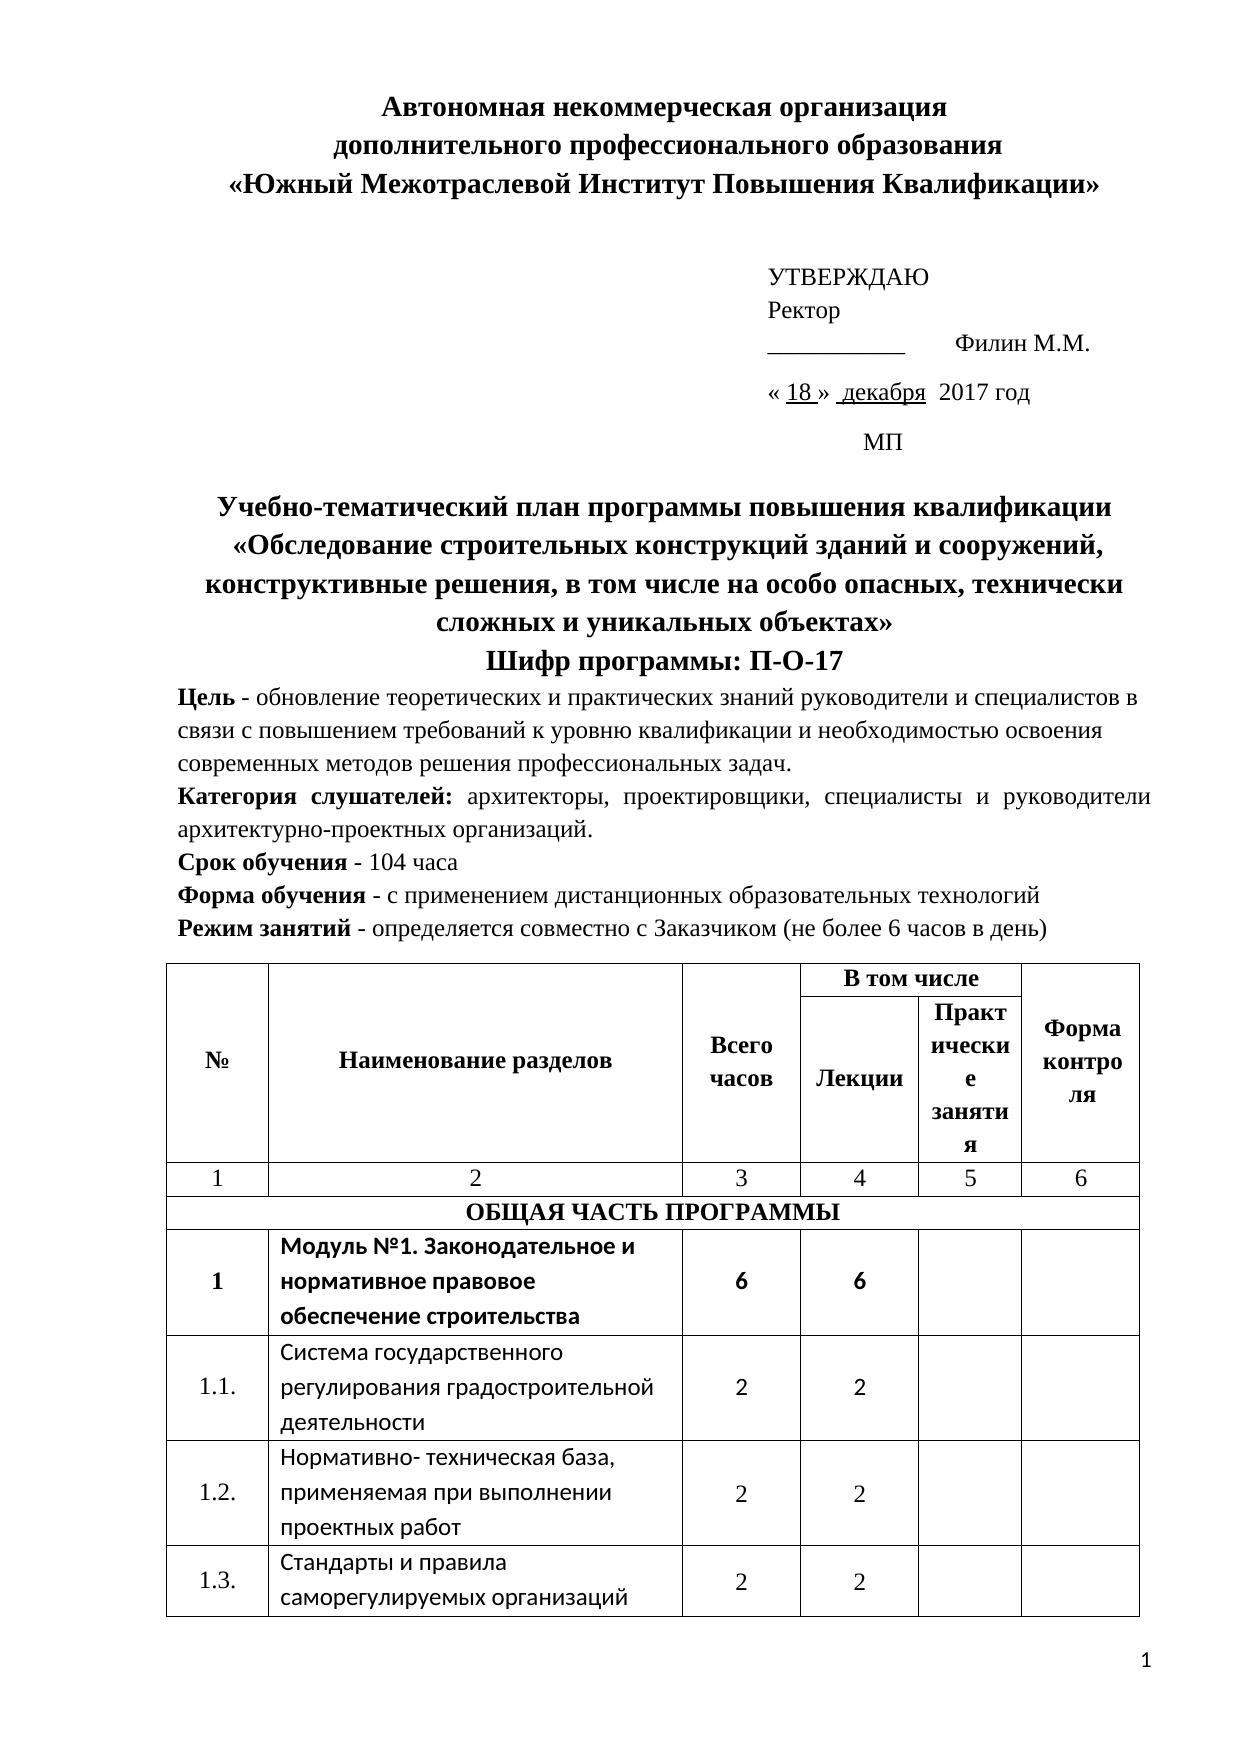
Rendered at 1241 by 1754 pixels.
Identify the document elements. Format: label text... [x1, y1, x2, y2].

text МП [177, 427, 1152, 456]
table_header № [167, 964, 268, 1162]
text ___________ Филин М.М. [767, 328, 1152, 357]
table_cell 2 [801, 1336, 918, 1440]
table_header Всего часов [683, 964, 800, 1162]
table_cell 1.2. [167, 1441, 268, 1545]
text Цель - обновление теоретических и практических знаний руководители и специалистов в связи с повышением требований к уровню квалификации и необходимостью освоения современных методов решения профессиональных задач. [177, 682, 1152, 776]
table_cell 6 [801, 1230, 918, 1334]
text Категория слушателей: архитекторы, проектировщики, специалисты и руководители архитектурно-проектных организаций. [177, 781, 1152, 842]
table_cell 1 [167, 1163, 268, 1196]
text Форма обучения - с применением дистанционных образовательных технологий [177, 880, 1152, 908]
table_cell [919, 1230, 1021, 1334]
text Шифр программы: П-О-17 [177, 643, 1152, 677]
table_cell [1022, 1546, 1139, 1616]
text « 18 » декабря 2017 год [767, 377, 1152, 406]
table_cell 6 [1022, 1163, 1139, 1196]
table_header В том числе [801, 964, 1021, 996]
table_cell [1022, 1336, 1139, 1440]
table_cell 5 [919, 1163, 1021, 1196]
table_cell 2 [683, 1441, 800, 1545]
table_cell [919, 1336, 1021, 1440]
table_cell 2 [683, 1336, 800, 1440]
table_cell 1 [167, 1230, 268, 1334]
table_cell Нормативно- техническая база, применяемая при выполнении проектных работ [269, 1441, 682, 1545]
table_cell 4 [801, 1163, 918, 1196]
table_cell [919, 1441, 1021, 1545]
table_cell Система государственного регулирования градостроительной деятельности [269, 1336, 682, 1440]
table_cell 2 [801, 1546, 918, 1616]
table_cell 3 [683, 1163, 800, 1196]
table_cell Практические занятия [919, 997, 1021, 1162]
table_cell 2 [683, 1546, 800, 1616]
text Ректор [767, 295, 1152, 323]
table_cell 2 [801, 1441, 918, 1545]
table_cell Стандарты и правила саморегулируемых организаций [269, 1546, 682, 1616]
table_cell 2 [269, 1163, 682, 1196]
table_cell [1022, 1230, 1139, 1334]
text УТВЕРЖДАЮ [767, 262, 1152, 291]
table_header Наименование разделов [269, 964, 682, 1162]
table_cell Модуль №1. Законодательное и нормативное правовое обеспечение строительства [269, 1230, 682, 1334]
text Срок обучения - 104 часа [177, 847, 1152, 876]
text Режим занятий - определяется совместно с Заказчиком (не более 6 часов в день) [177, 913, 1152, 942]
text «Обследование строительных конструкций зданий и сооружений, конструктивные решения, в том числе на особо опасных, технически сложных и уникальных объектах» [177, 527, 1152, 638]
table_cell [919, 1546, 1021, 1616]
table_header Форма контроля [1022, 964, 1139, 1162]
text «Южный Межотраслевой Институт Повышения Квалификации» [177, 166, 1152, 199]
text дополнительного профессионального образования [177, 127, 1152, 161]
text Учебно-тематический план программы повышения квалификации [177, 489, 1152, 522]
table_cell 6 [683, 1230, 800, 1334]
table_cell 1.1. [167, 1336, 268, 1440]
table_cell 1.3. [167, 1546, 268, 1616]
table_cell [1022, 1441, 1139, 1545]
text Автономная некоммерческая организация [177, 89, 1152, 122]
table_cell Лекции [801, 997, 918, 1162]
table_cell ОБЩАЯ ЧАСТЬ ПРОГРАММЫ [167, 1197, 1139, 1229]
